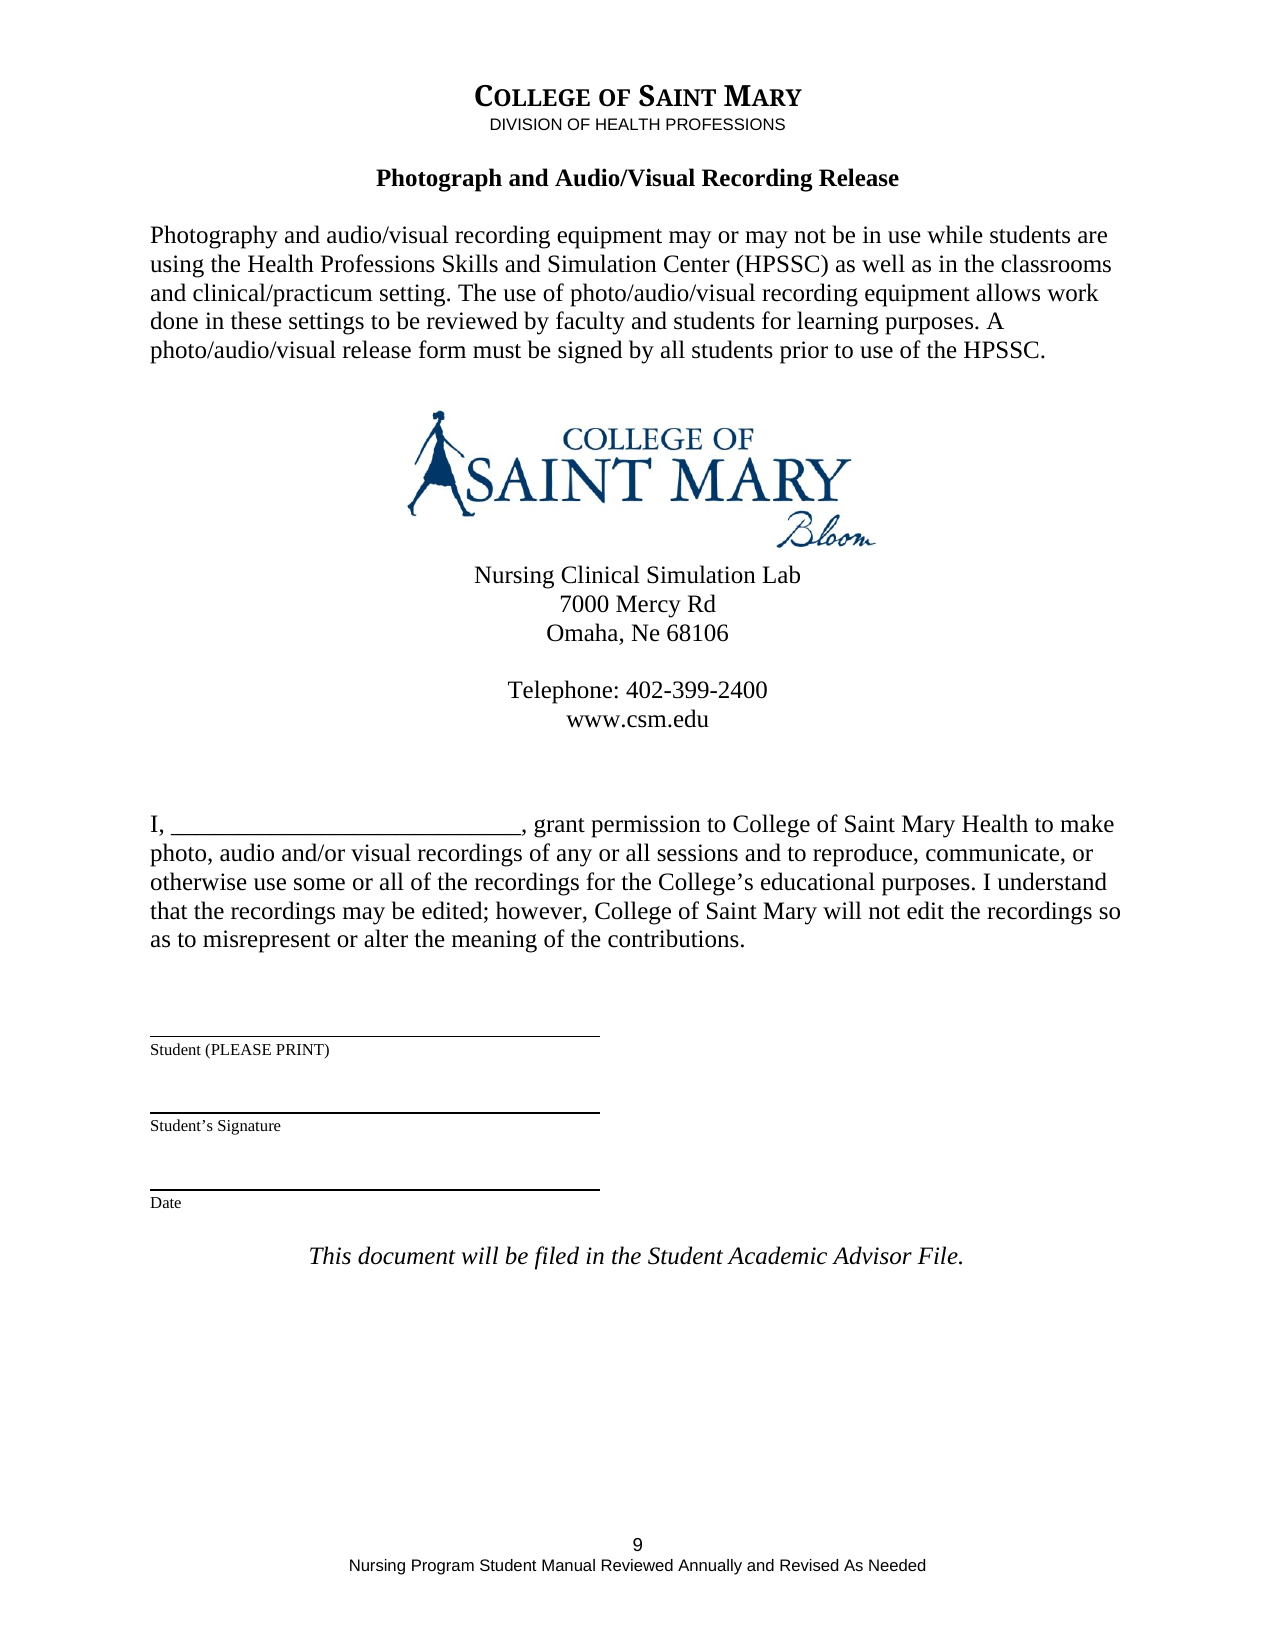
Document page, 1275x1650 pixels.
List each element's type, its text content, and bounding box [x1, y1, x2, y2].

picture [395, 400, 880, 556]
text Photograph and Audio/Visual Recording Release [150, 163, 1125, 191]
text Omaha, Ne 68106 [150, 618, 1125, 647]
text Student (PLEASE PRINT) [150, 1039, 1125, 1059]
text www.csm.edu [150, 704, 1125, 733]
text Telephone: 402-399-2400 [150, 675, 1125, 704]
text Student’s Signature [150, 1116, 1125, 1135]
text I, ____________________________, grant permission to College of Saint Mary Health to make photo, audio and/or visual recordings of any or all sessions and to reproduce, communicate, or otherwise use some or all of the recordings for the College’s educational purposes. I understand that the recordings may be edited; however, College of Saint Mary will not edit the recordings so as to misrepresent or alter the meaning of the contributions. [150, 809, 1125, 953]
text 7000 Mercy Rd [150, 589, 1125, 618]
text Photography and audio/visual recording equipment may or may not be in use while students are using the Health Professions Skills and Simulation Center (HPSSC) as well as in the classrooms and clinical/practicum setting. The use of photo/audio/visual recording equipment allows work done in these settings to be reviewed by faculty and students for learning purposes. A photo/audio/visual release form must be signed by all students prior to use of the HPSSC. [150, 220, 1125, 364]
text Nursing Clinical Simulation Lab [150, 560, 1125, 589]
text Date [150, 1193, 1125, 1212]
text This document will be filed in the Student Academic Advisor File. [150, 1241, 1125, 1269]
